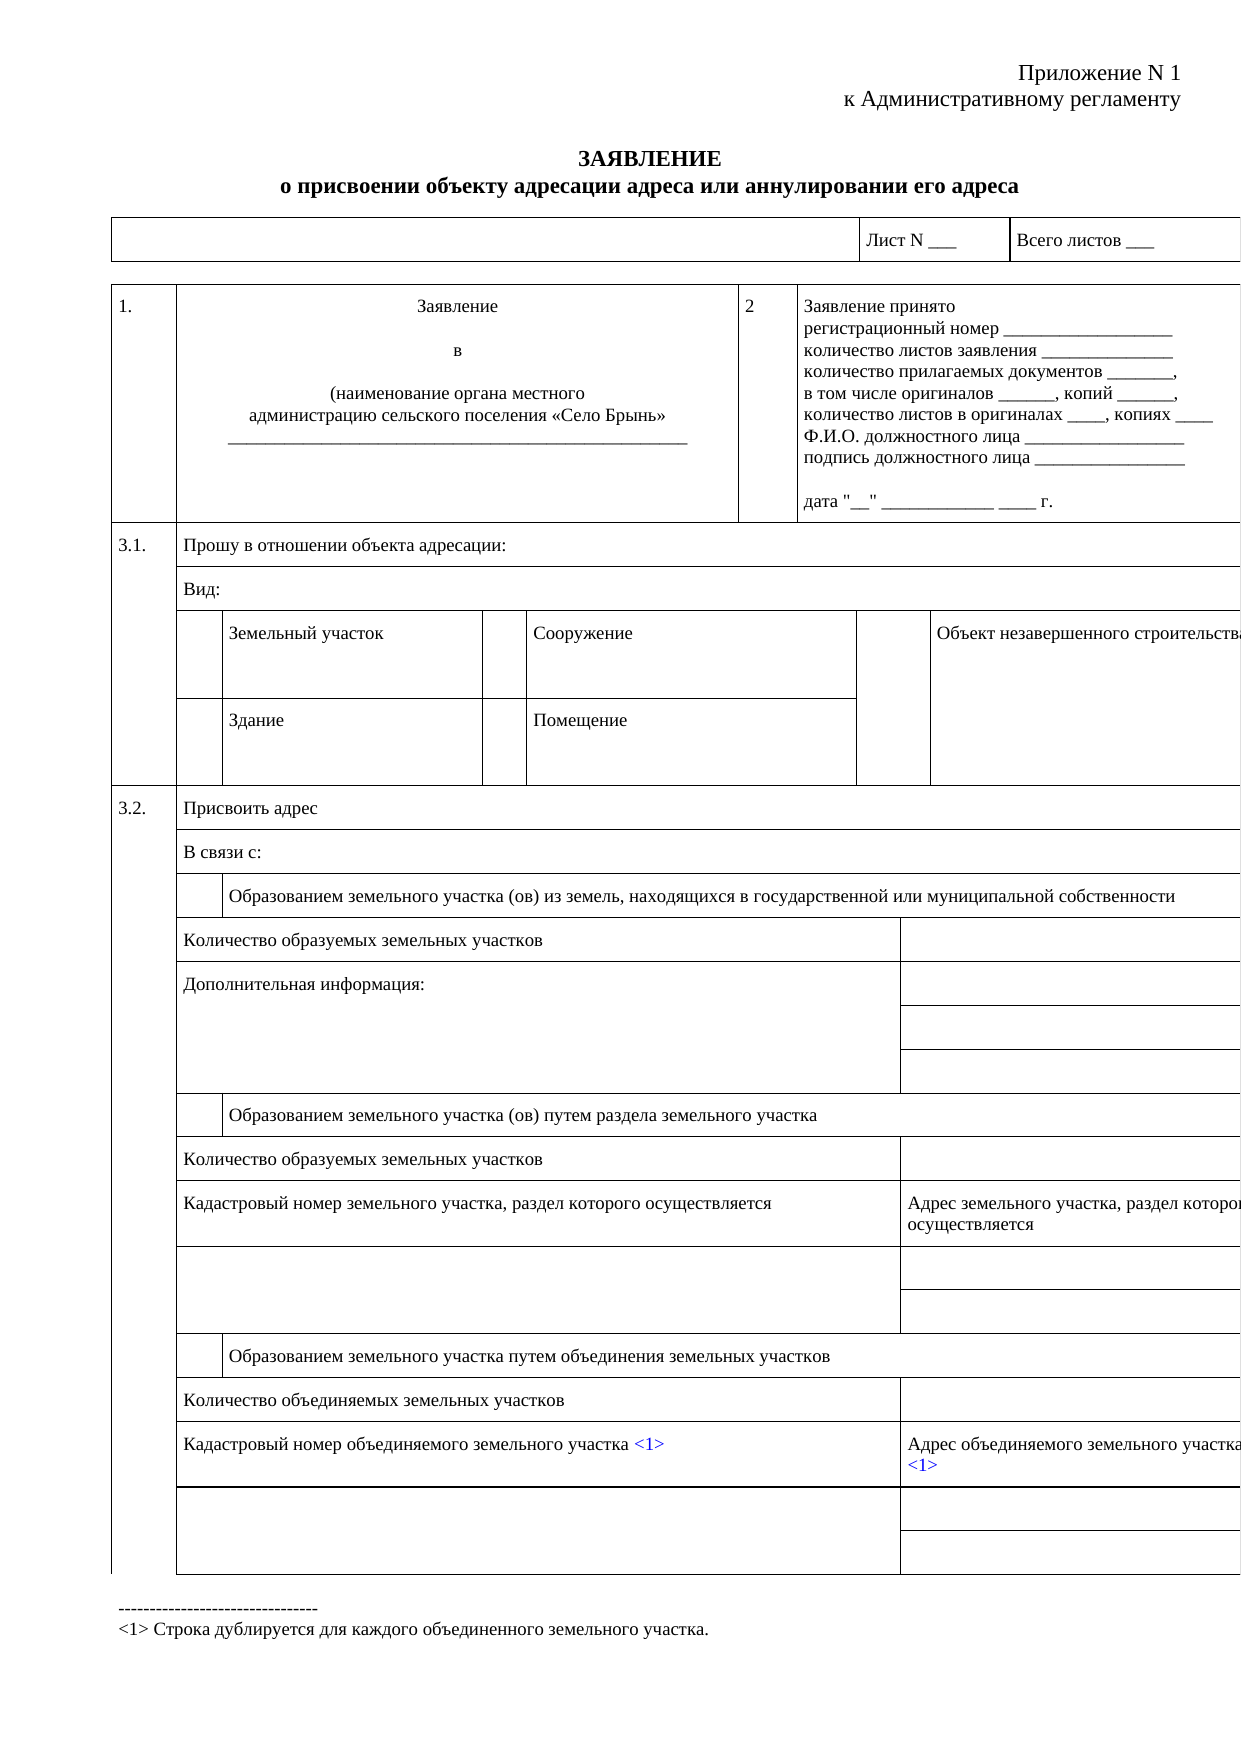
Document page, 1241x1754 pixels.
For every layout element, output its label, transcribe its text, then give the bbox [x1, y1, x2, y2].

table_header [112, 218, 859, 261]
table_cell [527, 742, 856, 785]
table_cell [901, 1531, 1240, 1574]
table_cell Присвоить адрес [177, 786, 1240, 829]
table_cell [483, 654, 526, 698]
table_cell [527, 654, 856, 698]
table_header Заявление принято регистрационный номер __________________ количество листов заявления ______________ количество прилагаемых документов _______, в том числе оригиналов ______, копий ______, количество листов в оригиналах ____, копиях ____ Ф.И.О. должностного лица _________________ подпись должностного лица ________________ [798, 285, 1240, 478]
table_cell в (наименование органа местного администрацию сельского поселения «Село Брынь» _________________________________________________ [177, 328, 738, 522]
table_cell [177, 1247, 900, 1333]
table_cell Сооружение [527, 611, 856, 654]
table_header Лист N ___ [860, 218, 1009, 261]
table_cell [223, 742, 482, 785]
table_cell [901, 918, 1240, 961]
table_cell Вид: [177, 567, 1240, 610]
table_cell [483, 699, 526, 742]
text Приложение N 1 [118, 59, 1181, 85]
table_cell Адрес объединяемого земельного участка <1> [901, 1422, 1240, 1486]
table_cell Количество объединяемых земельных участков [177, 1378, 900, 1421]
table_cell [483, 742, 526, 785]
text <1> Строка дублируется для каждого объединенного земельного участка. [118, 1618, 1181, 1640]
table_cell [901, 1290, 1240, 1333]
table_header 2 [739, 285, 797, 522]
table_cell Кадастровый номер объединяемого земельного участка <1> [177, 1422, 900, 1486]
table_cell Адрес земельного участка, раздел которого осуществляется [901, 1181, 1240, 1246]
table_cell Образованием земельного участка путем объединения земельных участков [223, 1334, 1240, 1377]
table_cell В связи с: [177, 830, 1240, 873]
table_cell [177, 742, 222, 785]
table_cell [901, 1006, 1240, 1048]
table_cell Образованием земельного участка (ов) путем раздела земельного участка [223, 1094, 1240, 1136]
table_cell Образованием земельного участка (ов) из земель, находящихся в государственной или муниципальной собственности [223, 874, 1240, 917]
table_cell [177, 1334, 222, 1377]
table_header Заявление [177, 285, 738, 327]
table_cell Земельный участок [223, 611, 482, 654]
table_header Всего листов ___ [1011, 218, 1240, 261]
table_cell [901, 1378, 1240, 1421]
table_cell [223, 654, 482, 698]
table_cell [177, 699, 222, 742]
text ЗАЯВЛЕНИЕ [118, 145, 1181, 172]
table_cell Дополнительная информация: [177, 962, 900, 1092]
table_cell Количество образуемых земельных участков [177, 1137, 900, 1180]
text о присвоении объекту адресации адреса или аннулировании его адреса [118, 172, 1181, 198]
table_cell Помещение [527, 699, 856, 742]
table_cell [857, 611, 930, 785]
table_cell [177, 654, 222, 698]
table_cell [901, 1488, 1240, 1530]
table_cell [483, 611, 526, 654]
text -------------------------------- [118, 1597, 1181, 1618]
table_cell дата "__" ____________ ____ г. [798, 479, 1240, 522]
table_cell [901, 1137, 1240, 1180]
table_cell 3.2. [112, 786, 176, 1574]
table_cell [901, 962, 1240, 1005]
table_cell Кадастровый номер земельного участка, раздел которого осуществляется [177, 1181, 900, 1246]
table_cell Прошу в отношении объекта адресации: [177, 523, 1240, 566]
table_header 1. [112, 285, 176, 522]
table_cell Объект незавершенного строительства [931, 611, 1240, 785]
table_cell [177, 874, 222, 917]
table_cell Количество образуемых земельных участков [177, 918, 900, 961]
table_cell [901, 1050, 1240, 1092]
table_cell [177, 611, 222, 654]
table_cell [901, 1247, 1240, 1289]
table_cell [177, 1488, 900, 1574]
table_cell Здание [223, 699, 482, 742]
table_cell [177, 1094, 222, 1136]
table_cell 3.1. [112, 523, 176, 785]
text к Административному регламенту [118, 85, 1181, 112]
